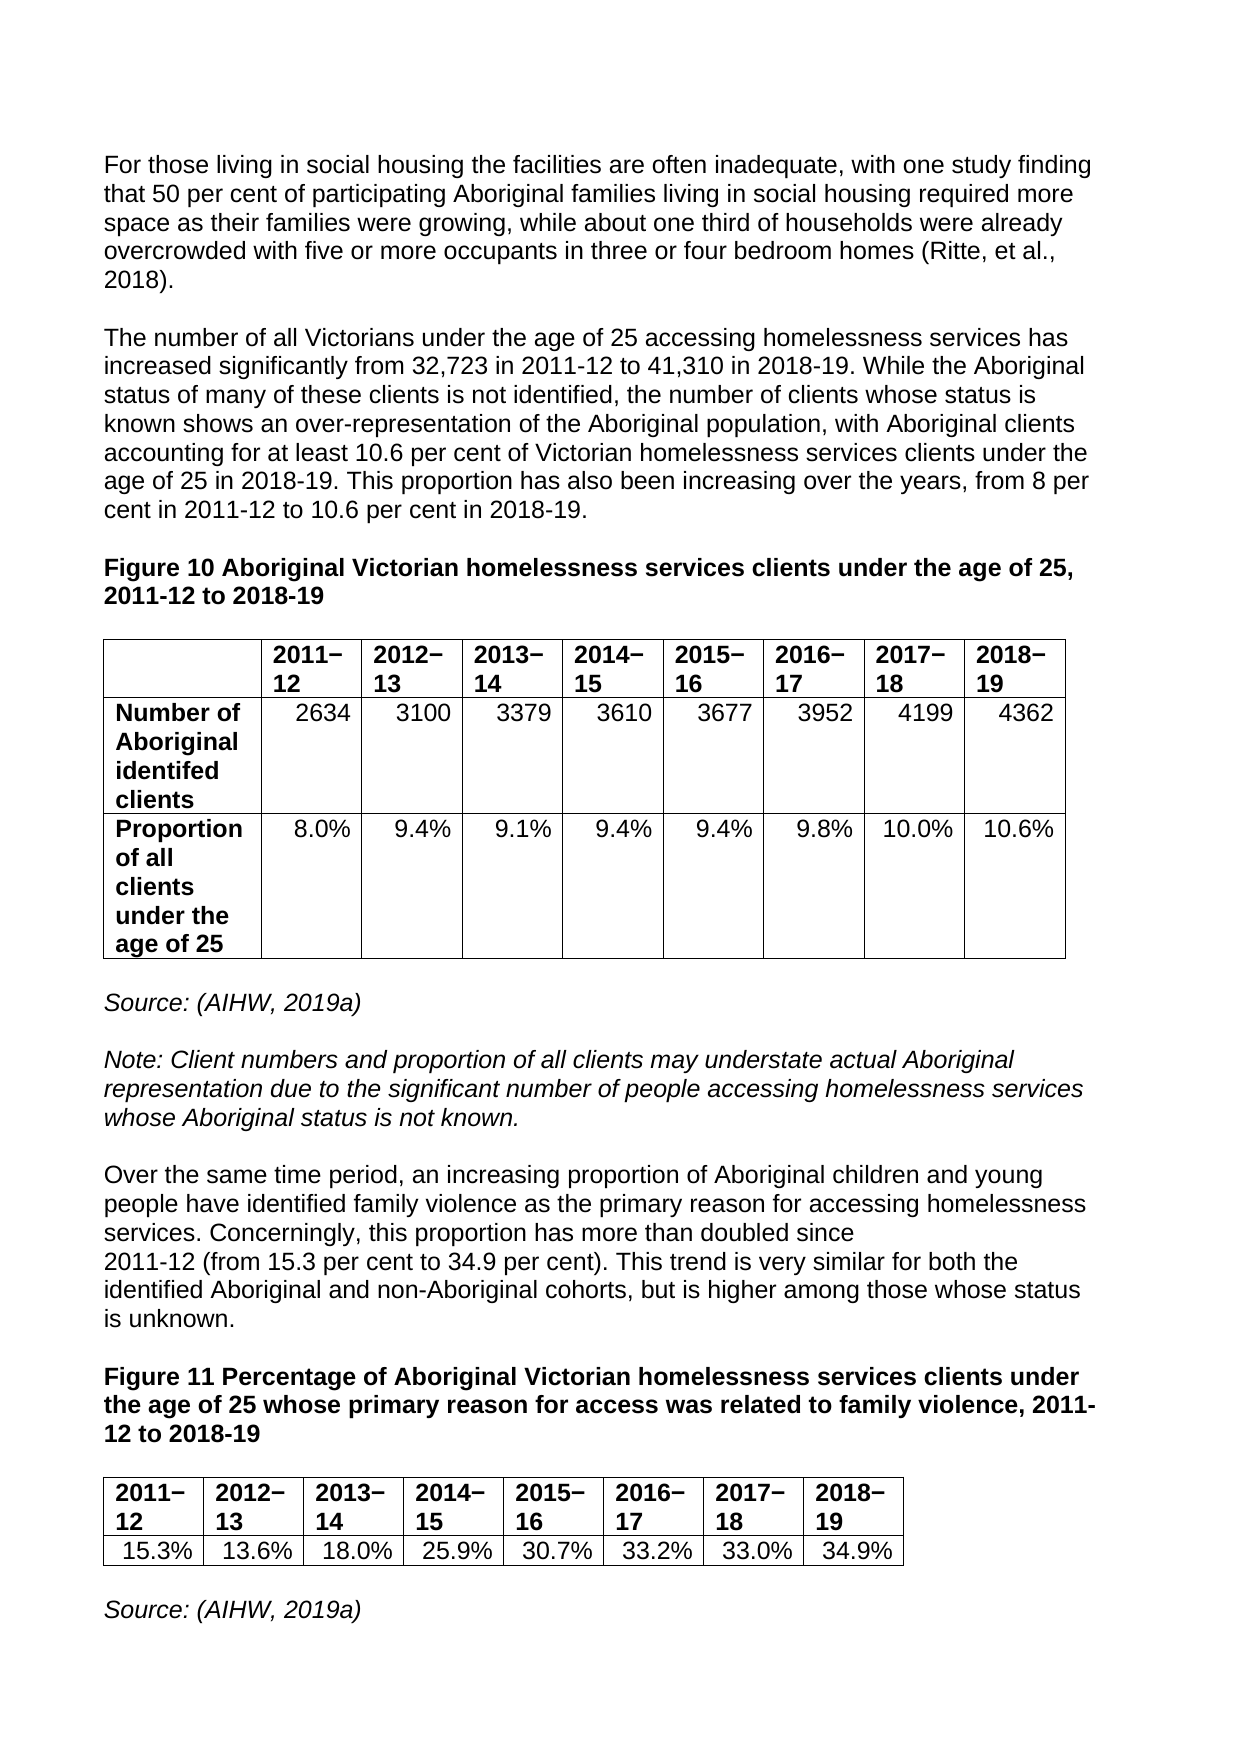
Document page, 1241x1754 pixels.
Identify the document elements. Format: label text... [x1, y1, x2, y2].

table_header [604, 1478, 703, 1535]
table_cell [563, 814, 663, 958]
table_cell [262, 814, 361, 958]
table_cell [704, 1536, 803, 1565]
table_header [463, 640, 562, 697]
text Figure 11 Percentage of Aboriginal Victorian homelessness services clients under the age of 25 whose primary reason for access was related to family violence, 2011-12 to 2018-19 [103, 1362, 1101, 1448]
text Note: Client numbers and proportion of all clients may understate actual Aboriginal representation due to the significant number of people accessing homelessness services whose Aboriginal status is not known. [103, 1045, 1101, 1132]
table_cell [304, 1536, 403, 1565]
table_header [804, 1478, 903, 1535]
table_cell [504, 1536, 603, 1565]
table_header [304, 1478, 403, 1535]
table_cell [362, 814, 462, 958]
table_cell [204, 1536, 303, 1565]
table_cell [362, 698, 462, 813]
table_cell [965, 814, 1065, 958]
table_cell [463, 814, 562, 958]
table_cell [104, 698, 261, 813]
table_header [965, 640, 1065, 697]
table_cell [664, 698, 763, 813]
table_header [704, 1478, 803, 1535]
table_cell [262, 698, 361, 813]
text Figure 10 Aboriginal Victorian homelessness services clients under the age of 25, 2011-12 to 2018-19 [103, 552, 1101, 610]
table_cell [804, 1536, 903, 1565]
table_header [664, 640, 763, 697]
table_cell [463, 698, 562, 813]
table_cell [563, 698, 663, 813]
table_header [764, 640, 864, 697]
text The number of all Victorians under the age of 25 accessing homelessness services has increased significantly from 32,723 in 2011-12 to 41,310 in 2018-19. While the Aboriginal status of many of these clients is not identified, the number of clients whose status is known shows an over-representation of the Aboriginal population, with Aboriginal clients accounting for at least 10.6 per cent of Victorian homelessness services clients under the age of 25 in 2018-19. This proportion has also been increasing over the years, from 8 per cent in 2011-12 to 10.6 per cent in 2018-19. [103, 322, 1101, 524]
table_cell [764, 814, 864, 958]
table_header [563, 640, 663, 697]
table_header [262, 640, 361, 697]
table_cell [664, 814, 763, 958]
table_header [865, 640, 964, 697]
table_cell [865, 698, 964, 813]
text Source: (AIHW, 2019a) [103, 1595, 1101, 1624]
text 2011-12 (from 15.3 per cent to 34.9 per cent). This trend is very similar for both the identified Aboriginal and non-Aboriginal cohorts, but is higher among those whose status is unknown. [103, 1247, 1101, 1333]
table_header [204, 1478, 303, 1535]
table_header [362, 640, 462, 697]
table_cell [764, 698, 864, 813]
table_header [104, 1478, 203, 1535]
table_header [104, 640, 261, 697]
text Over the same time period, an increasing proportion of Aboriginal children and young people have identified family violence as the primary reason for accessing homelessness services. Concerningly, this proportion has more than doubled since [103, 1160, 1101, 1247]
text For those living in social housing the facilities are often inadequate, with one study finding that 50 per cent of participating Aboriginal families living in social housing required more space as their families were growing, while about one third of households were already overcrowded with five or more occupants in three or four bedroom homes (Ritte, et al., 2018). [103, 150, 1101, 294]
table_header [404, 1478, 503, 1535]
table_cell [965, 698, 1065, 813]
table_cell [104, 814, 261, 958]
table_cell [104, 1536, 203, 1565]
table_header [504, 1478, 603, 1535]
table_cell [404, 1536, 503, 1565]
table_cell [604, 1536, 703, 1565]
text Source: (AIHW, 2019a) [103, 988, 1101, 1017]
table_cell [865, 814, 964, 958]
